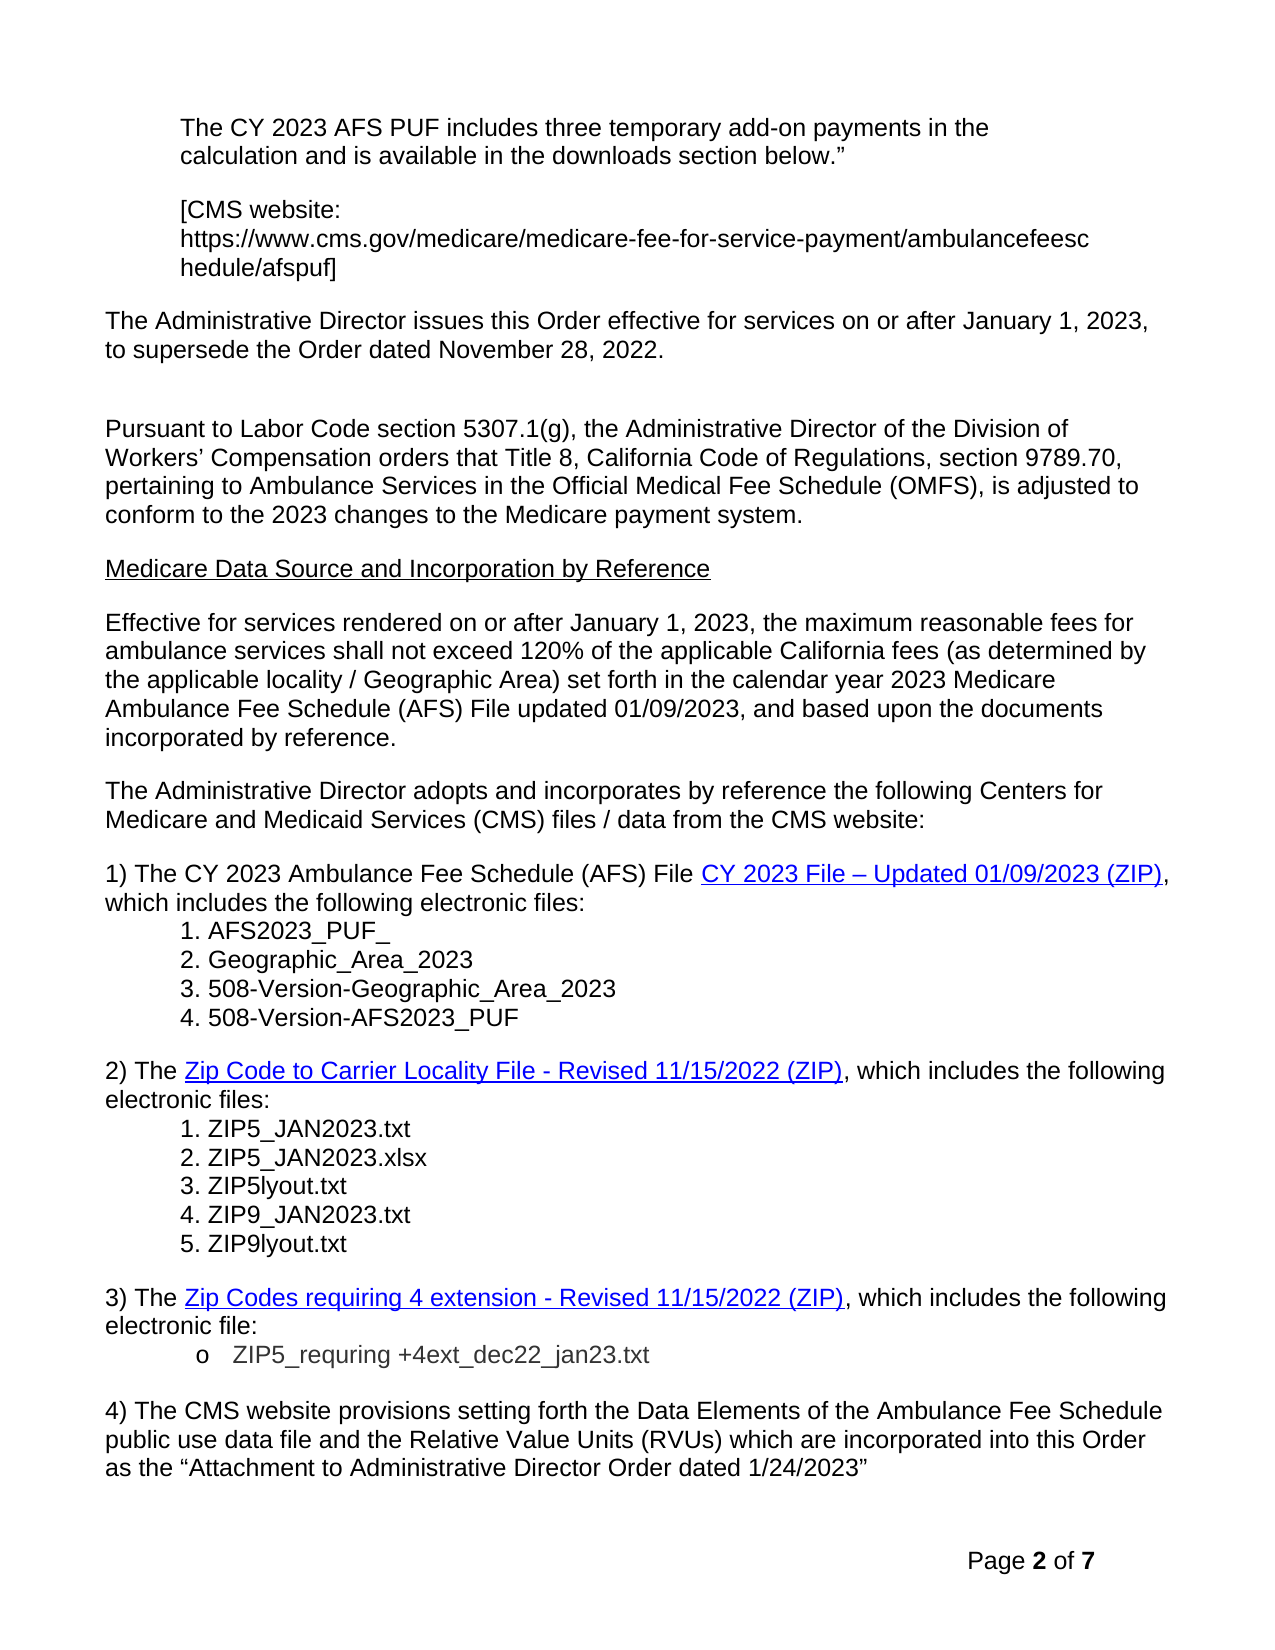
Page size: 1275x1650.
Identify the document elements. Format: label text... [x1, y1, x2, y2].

text The Administrative Director issues this Order effective for services on or after January 1, 2023, to supersede the Order dated November 28, 2022. [105, 306, 1170, 364]
text The CY 2023 AFS PUF includes three temporary add-on payments in the calculation and is available in the downloads section below.” [180, 112, 1095, 170]
text 4. ZIP9_JAN2023.txt [180, 1200, 1170, 1229]
text 1. AFS2023_PUF_ [105, 916, 1170, 945]
text Effective for services rendered on or after January 1, 2023, the maximum reasonable fees for ambulance services shall not exceed 120% of the applicable California fees (as determined by the applicable locality / Geographic Area) set forth in the calendar year 2023 Medicare Ambulance Fee Schedule (AFS) File updated 01/09/2023, and based upon the documents incorporated by reference. [105, 607, 1170, 751]
text 1) The CY 2023 Ambulance Fee Schedule (AFS) File CY 2023 File – Updated 01/09/2023 (ZIP), which includes the following electronic files: [105, 859, 1170, 916]
text 4. 508-Version-AFS2023_PUF [105, 1002, 1170, 1031]
text 2) The Zip Code to Carrier Locality File - Revised 11/15/2022 (ZIP), which includes the following electronic files: [105, 1056, 1170, 1114]
text Pursuant to Labor Code section 5307.1(g), the Administrative Director of the Division of Workers’ Compensation orders that Title 8, California Code of Regulations, section 9789.70, pertaining to Ambulance Services in the Official Medical Fee Schedule (OMFS), is adjusted to conform to the 2023 changes to the Medicare payment system. [105, 414, 1170, 529]
text 2. ZIP5_JAN2023.xlsx [180, 1142, 1095, 1171]
text 5. ZIP9lyout.txt [180, 1229, 1170, 1257]
text 3) The Zip Codes requiring 4 extension - Revised 11/15/2022 (ZIP), which includes the following electronic file: [105, 1282, 1170, 1340]
text Medicare Data Source and Incorporation by Reference [105, 554, 1170, 582]
text [CMS website: https://www.cms.gov/medicare/medicare-fee-for-service-payment/ambulancefeeschedule/afspuf] [180, 195, 1095, 281]
text 3. ZIP5lyout.txt [180, 1171, 1170, 1200]
text 2. Geographic_Area_2023 [105, 945, 1170, 974]
text 1. ZIP5_JAN2023.txt [180, 1114, 1095, 1142]
text 3. 508-Version-Geographic_Area_2023 [105, 974, 1170, 1002]
text The Administrative Director adopts and incorporates by reference the following Centers for Medicare and Medicaid Services (CMS) files / data from the CMS website: [105, 776, 1170, 834]
text 4) The CMS website provisions setting forth the Data Elements of the Ambulance Fee Schedule public use data file and the Relative Value Units (RVUs) which are incorporated into this Order as the “Attachment to Administrative Director Order dated 1/24/2023” [105, 1396, 1170, 1482]
list ZIP5_requring +4ext_dec22_jan23.txt [195, 1340, 1170, 1371]
